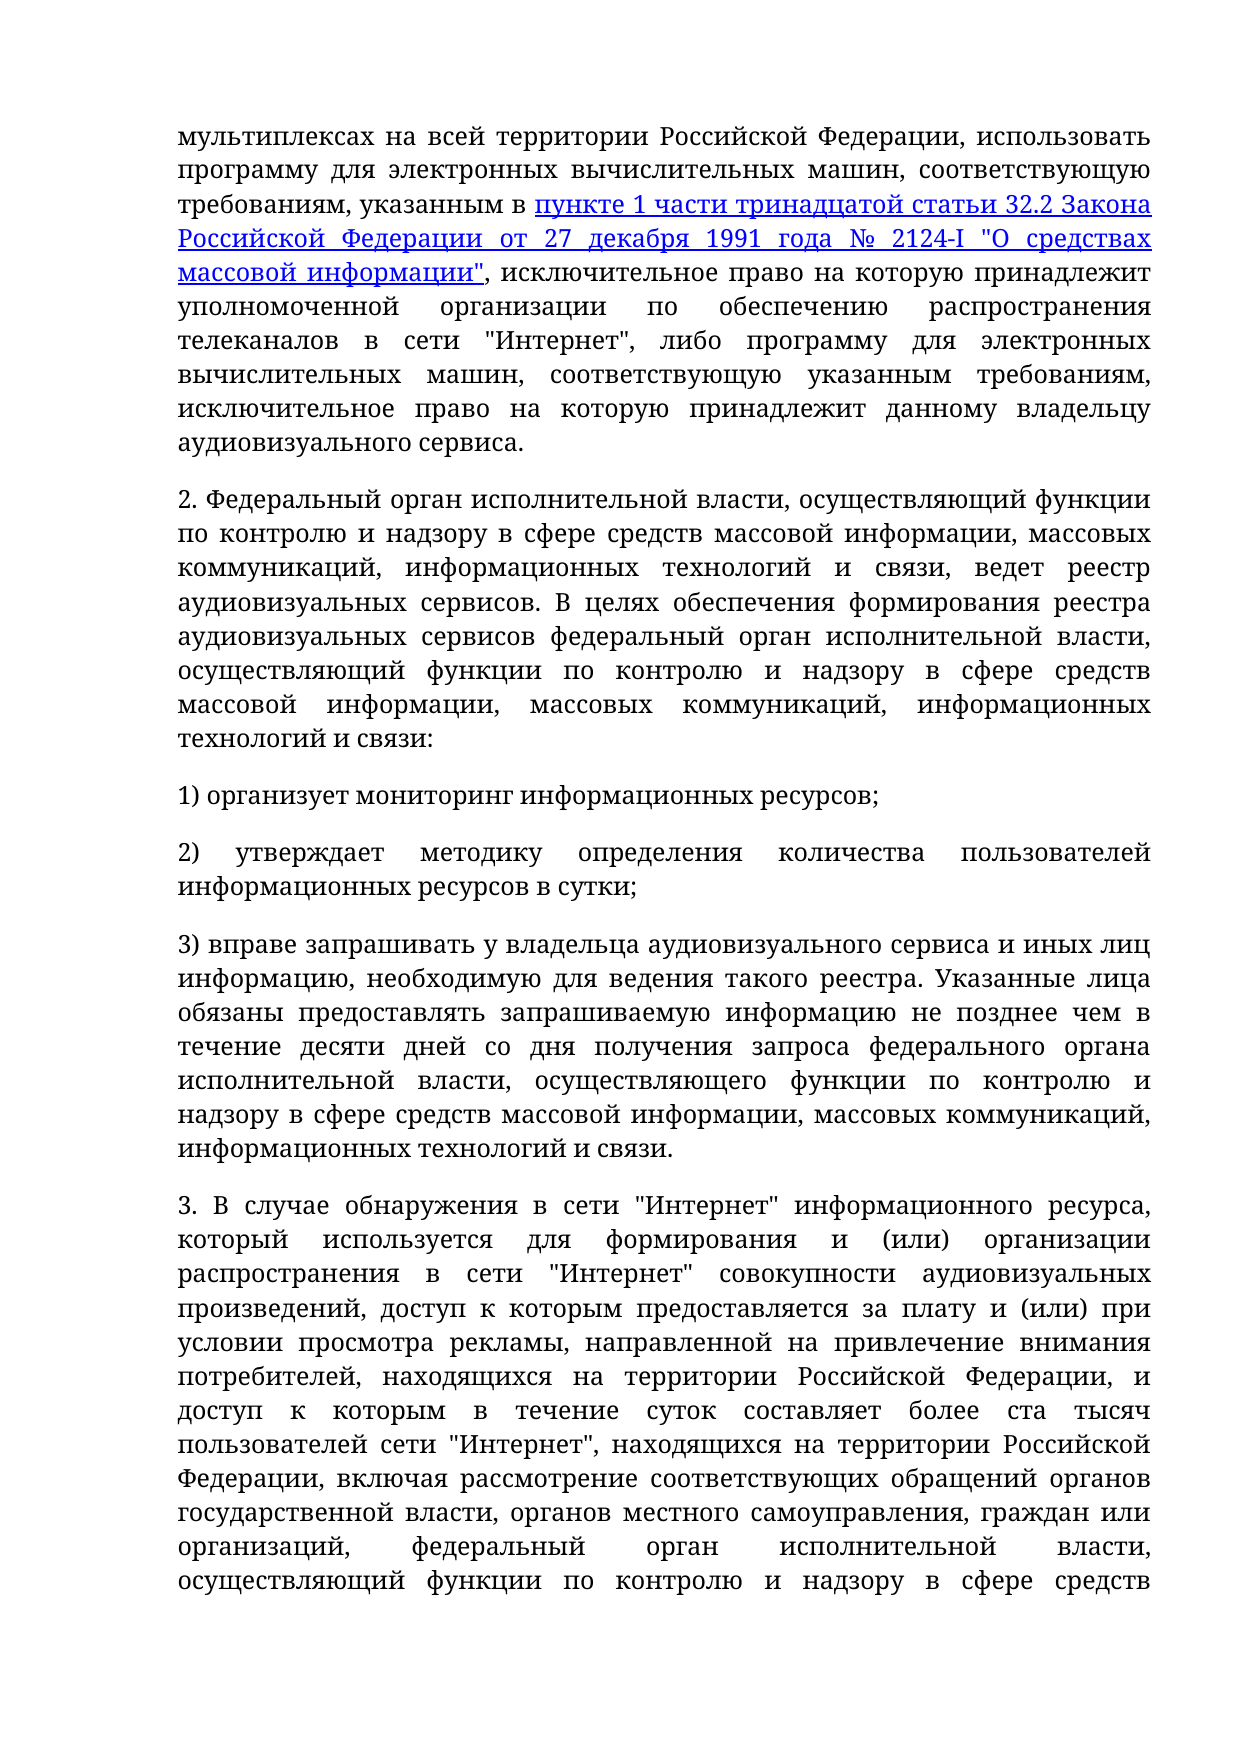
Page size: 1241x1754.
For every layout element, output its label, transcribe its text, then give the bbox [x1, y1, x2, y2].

text 2) утверждает методику определения количества пользователей информационных ресурсов в сутки; [177, 835, 1152, 903]
text 2. Федеральный орган исполнительной власти, осуществляющий функции по контролю и надзору в сфере средств массовой информации, массовых коммуникаций, информационных технологий и связи, ведет реестр аудиовизуальных сервисов. В целях обеспечения формирования реестра аудиовизуальных сервисов федеральный орган исполнительной власти, осуществляющий функции по контролю и надзору в сфере средств массовой информации, массовых коммуникаций, информационных технологий и связи: [177, 482, 1152, 754]
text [177, 118, 1152, 249]
text 3) вправе запрашивать у владельца аудиовизуального сервиса и иных лиц информацию, необходимую для ведения такого реестра. Указанные лица обязаны предоставлять запрашиваемую информацию не позднее чем в течение десяти дней со дня получения запроса федерального органа исполнительной власти, осуществляющего функции по контролю и надзору в сфере средств массовой информации, массовых коммуникаций, информационных технологий и связи. [177, 926, 1152, 1165]
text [177, 1188, 1152, 1597]
text 1) организует мониторинг информационных ресурсов; [177, 778, 1152, 812]
